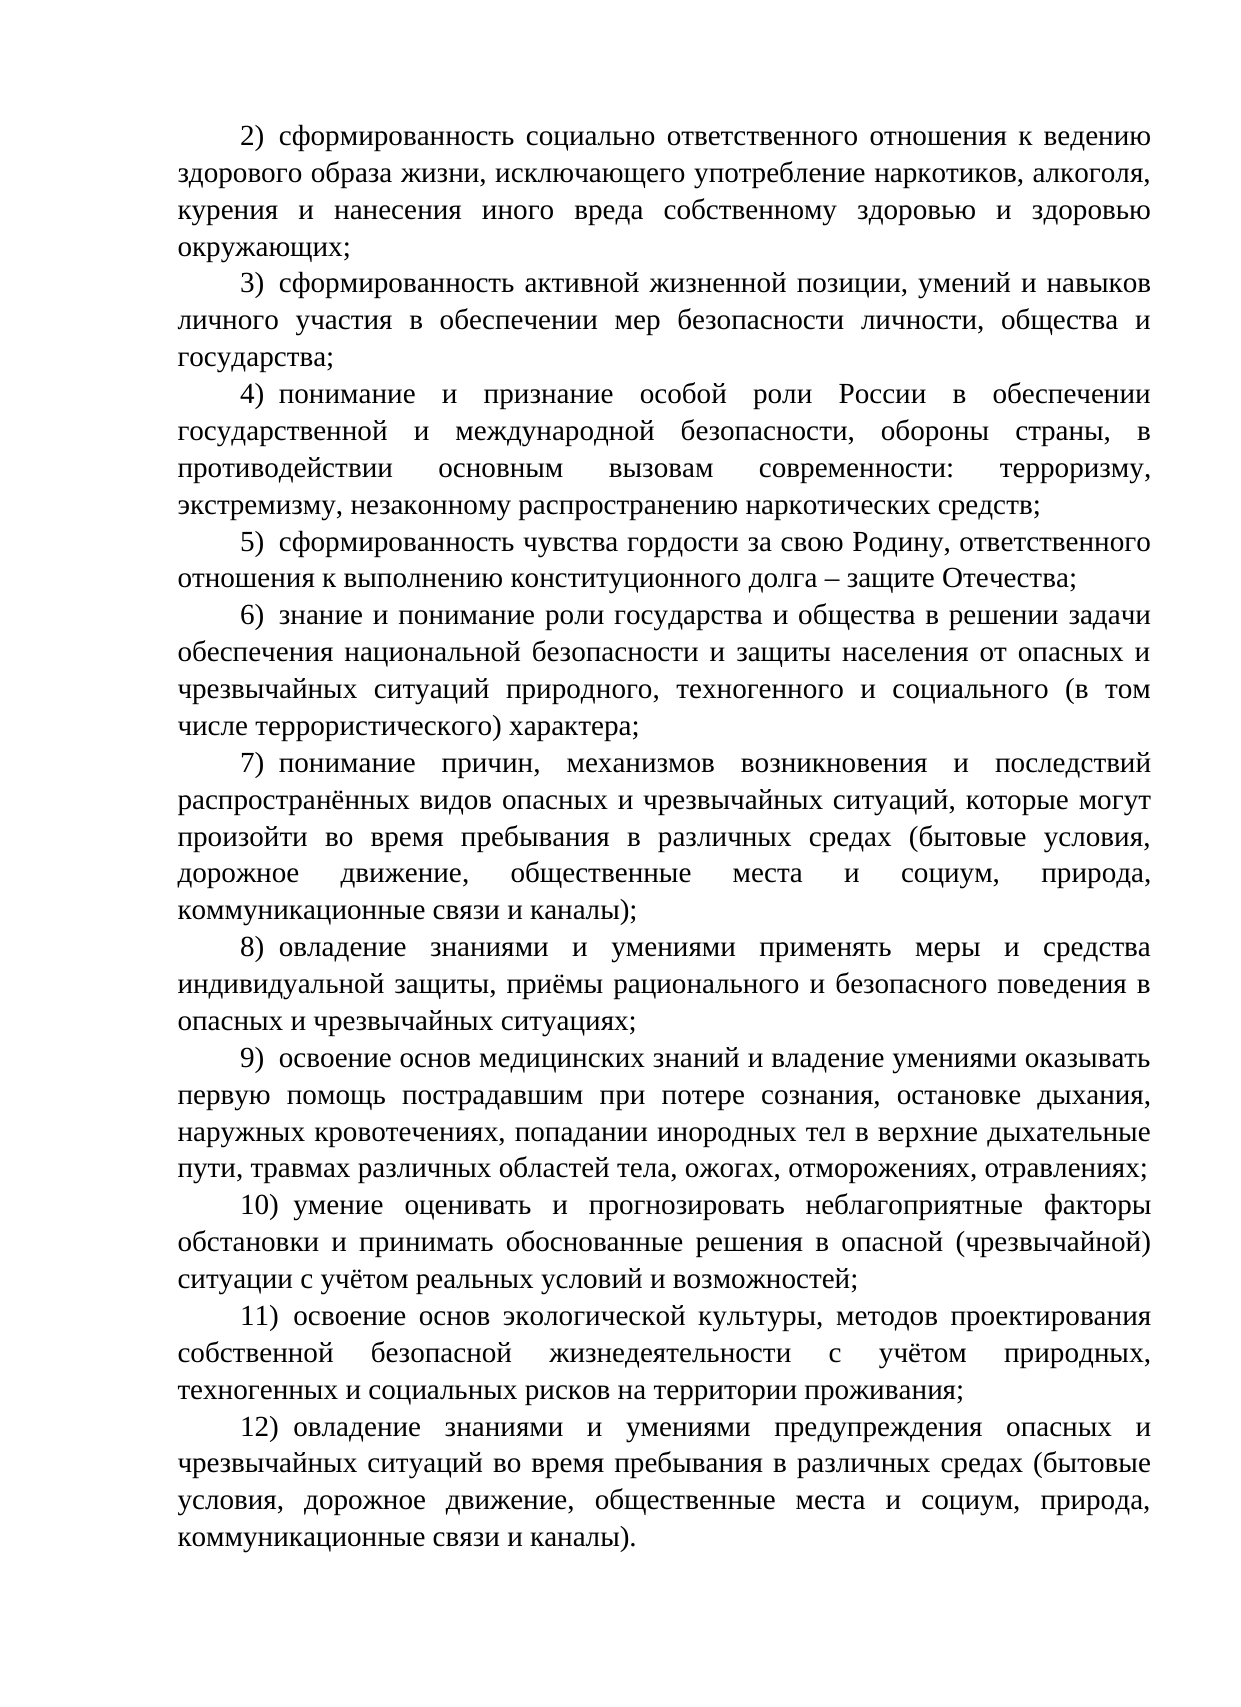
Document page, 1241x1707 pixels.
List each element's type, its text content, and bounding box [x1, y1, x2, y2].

text 6) знание и понимание роли государства и общества в решении задачи обеспечения национальной безопасности и защиты населения от опасных и чрезвычайных ситуаций природного, техногенного и социального (в том числе террористического) характера; [177, 597, 1152, 742]
text 5) сформированность чувства гордости за свою Родину, ответственного отношения к выполнению конституционного долга – защите Отечества; [177, 524, 1152, 594]
text 7) понимание причин, механизмов возникновения и последствий распространённых видов опасных и чрезвычайных ситуаций, которые могут произойти во время пребывания в различных средах (бытовые условия, дорожное движение, общественные места и социум, природа, коммуникационные связи и каналы); [177, 745, 1152, 926]
text 12) овладение знаниями и умениями предупреждения опасных и чрезвычайных ситуаций во время пребывания в различных средах (бытовые условия, дорожное движение, общественные места и социум, природа, коммуникационные связи и каналы). [177, 1409, 1152, 1553]
text 8) овладение знаниями и умениями применять меры и средства индивидуальной защиты, приёмы рационального и безопасного поведения в опасных и чрезвычайных ситуациях; [177, 929, 1152, 1037]
text 9) освоение основ медицинских знаний и владение умениями оказывать первую помощь пострадавшим при потере сознания, остановке дыхания, наружных кровотечениях, попадании инородных тел в верхние дыхательные пути, травмах различных областей тела, ожогах, отморожениях, отравлениях; [177, 1040, 1152, 1184]
text 3) сформированность активной жизненной позиции, умений и навыков личного участия в обеспечении мер безопасности личности, общества и государства; [177, 266, 1152, 373]
text 10) умение оценивать и прогнозировать неблагоприятные факторы обстановки и принимать обоснованные решения в опасной (чрезвычайной) ситуации с учётом реальных условий и возможностей; [177, 1187, 1152, 1295]
text 2) сформированность социально ответственного отношения к ведению здорового образа жизни, исключающего употребление наркотиков, алкоголя, курения и нанесения иного вреда собственному здоровью и здоровью окружающих; [177, 118, 1152, 262]
text 4) понимание и признание особой роли России в обеспечении государственной и международной безопасности, обороны страны, в противодействии основным вызовам современности: терроризму, экстремизму, незаконному распространению наркотических средств; [177, 376, 1152, 520]
text 11) освоение основ экологической культуры, методов проектирования собственной безопасной жизнедеятельности с учётом природных, техногенных и социальных рисков на территории проживания; [177, 1298, 1152, 1405]
